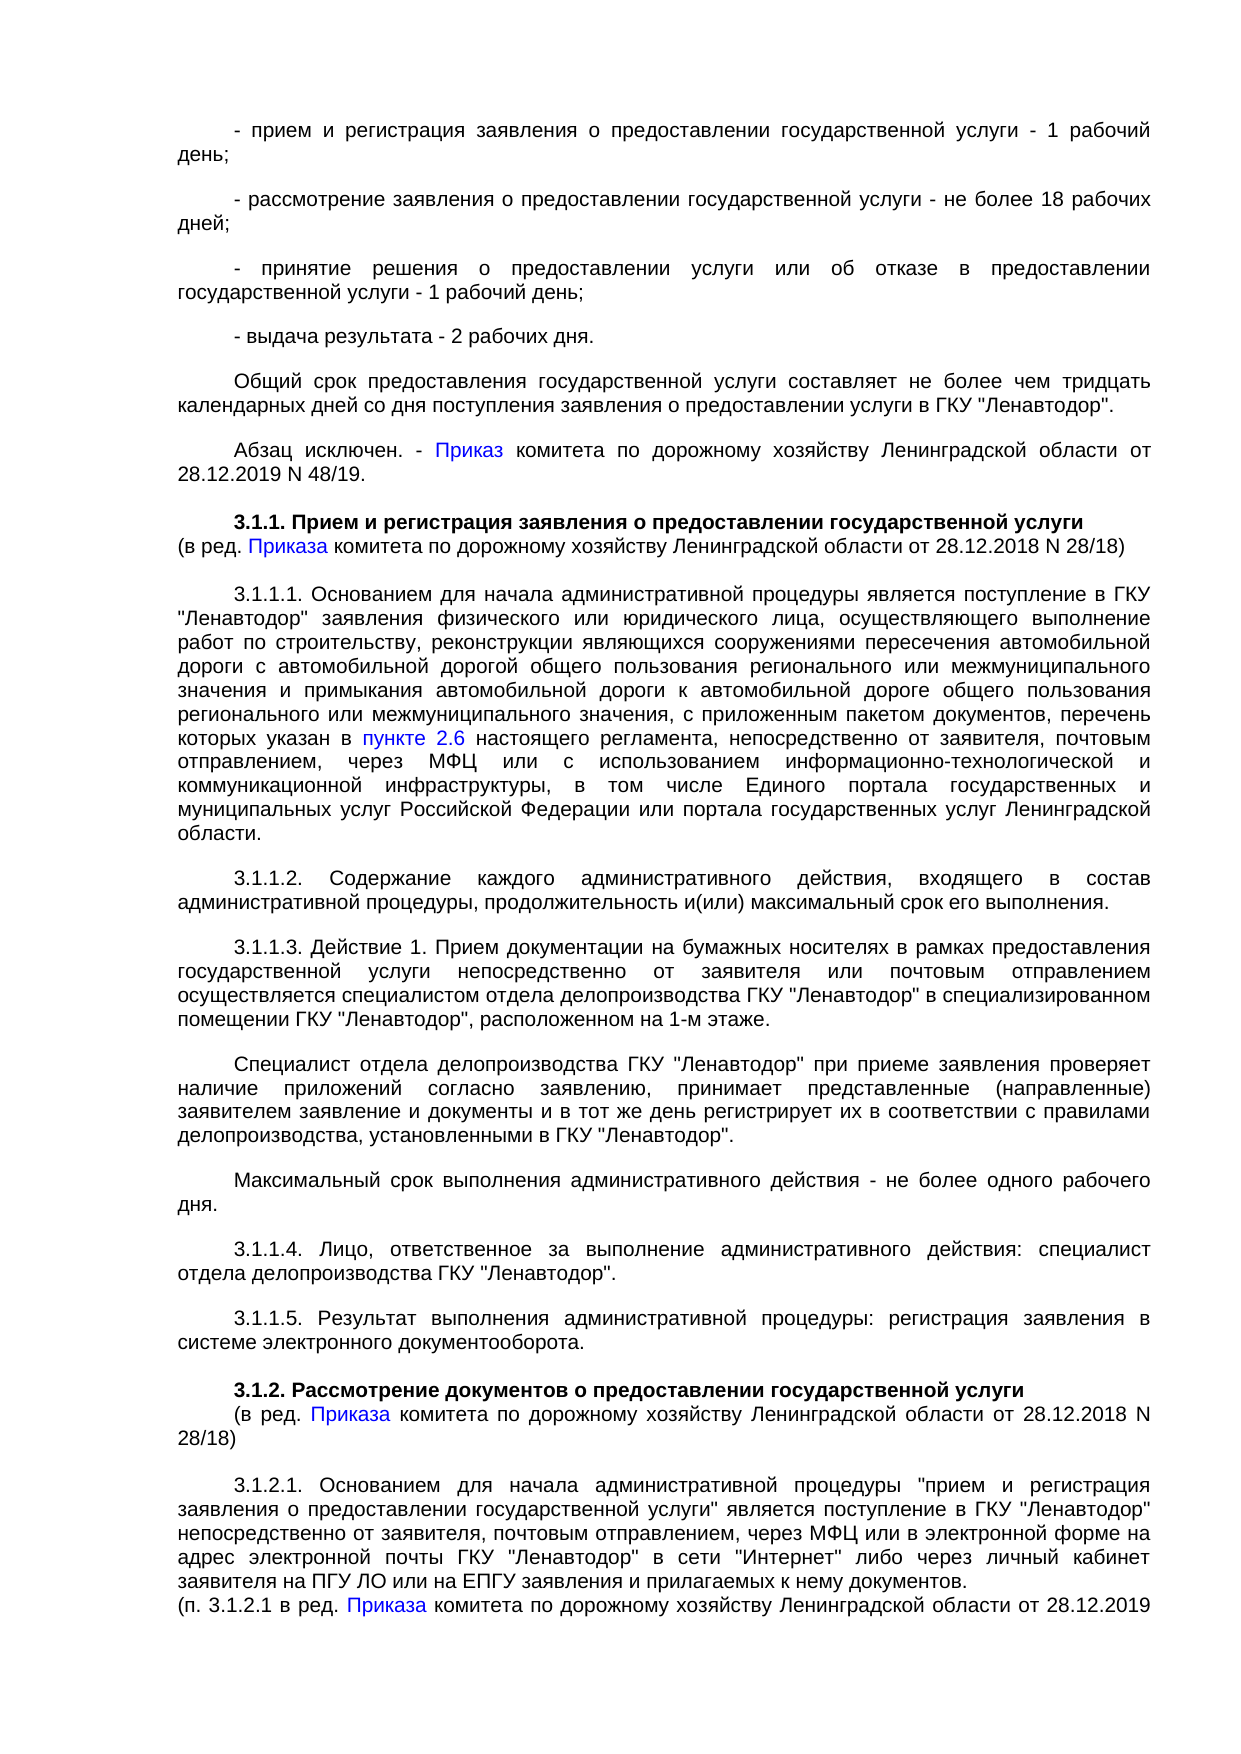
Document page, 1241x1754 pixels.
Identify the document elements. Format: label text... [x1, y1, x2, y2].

text Общий срок предоставления государственной услуги составляет не более чем тридцать календарных дней со дня поступления заявления о предоставлении услуги в ГКУ "Ленавтодор". [177, 369, 1152, 417]
text 3.1.1.5. Результат выполнения административной процедуры: регистрация заявления в системе электронного документооборота. [177, 1306, 1152, 1353]
text 3.1.1.1. Основанием для начала административной процедуры является поступление в ГКУ "Ленавтодор" заявления физического или юридического лица, осуществляющего выполнение работ по строительству, реконструкции являющихся сооружениями пересечения автомобильной дороги с автомобильной дорогой общего пользования регионального или межмуниципального значения и примыкания автомобильной дороги к автомобильной дороге общего пользования регионального или межмуниципального значения, с приложенным пакетом документов, перечень которых указан в пункте 2.6 настоящего регламента, непосредственно от заявителя, почтовым отправлением, через МФЦ или с использованием информационно-технологической и коммуникационной инфраструктуры, в том числе Единого портала государственных и муниципальных услуг Российской Федерации или портала государственных услуг Ленинградской области. [177, 582, 1152, 845]
text - принятие решения о предоставлении услуги или об отказе в предоставлении государственной услуги - 1 рабочий день; [177, 256, 1152, 303]
text 3.1.2. Рассмотрение документов о предоставлении государственной услуги [177, 1377, 1152, 1401]
text (в ред. Приказа комитета по дорожному хозяйству Ленинградской области от 28.12.2018 N 28/18) [177, 1401, 1152, 1449]
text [177, 1593, 1152, 1617]
text 3.1.1.2. Содержание каждого административного действия, входящего в состав административной процедуры, продолжительность и(или) максимальный срок его выполнения. [177, 866, 1152, 914]
text - рассмотрение заявления о предоставлении государственной услуги - не более 18 рабочих дней; [177, 187, 1152, 235]
text Абзац исключен. - Приказ комитета по дорожному хозяйству Ленинградской области от 28.12.2019 N 48/19. [177, 438, 1152, 486]
text 3.1.1.3. Действие 1. Прием документации на бумажных носителях в рамках предоставления государственной услуги непосредственно от заявителя или почтовым отправлением осуществляется специалистом отдела делопроизводства ГКУ "Ленавтодор" в специализированном помещении ГКУ "Ленавтодор", расположенном на 1-м этаже. [177, 935, 1152, 1031]
text - прием и регистрация заявления о предоставлении государственной услуги - 1 рабочий день; [177, 118, 1152, 166]
text - выдача результата - 2 рабочих дня. [177, 324, 1152, 348]
text 3.1.1.4. Лицо, ответственное за выполнение административного действия: специалист отдела делопроизводства ГКУ "Ленавтодор". [177, 1237, 1152, 1285]
text Максимальный срок выполнения административного действия - не более одного рабочего дня. [177, 1168, 1152, 1216]
text Специалист отдела делопроизводства ГКУ "Ленавтодор" при приеме заявления проверяет наличие приложений согласно заявлению, принимает представленные (направленные) заявителем заявление и документы и в тот же день регистрирует их в соответствии с правилами делопроизводства, установленными в ГКУ "Ленавтодор". [177, 1051, 1152, 1147]
text 3.1.1. Прием и регистрация заявления о предоставлении государственной услуги [177, 510, 1152, 534]
text 3.1.2.1. Основанием для начала административной процедуры "прием и регистрация заявления о предоставлении государственной услуги" является поступление в ГКУ "Ленавтодор" непосредственно от заявителя, почтовым отправлением, через МФЦ или в электронной форме на адрес электронной почты ГКУ "Ленавтодор" в сети "Интернет" либо через личный кабинет заявителя на ПГУ ЛО или на ЕПГУ заявления и прилагаемых к нему документов. [177, 1473, 1152, 1593]
text (в ред. Приказа комитета по дорожному хозяйству Ленинградской области от 28.12.2018 N 28/18) [177, 534, 1152, 558]
